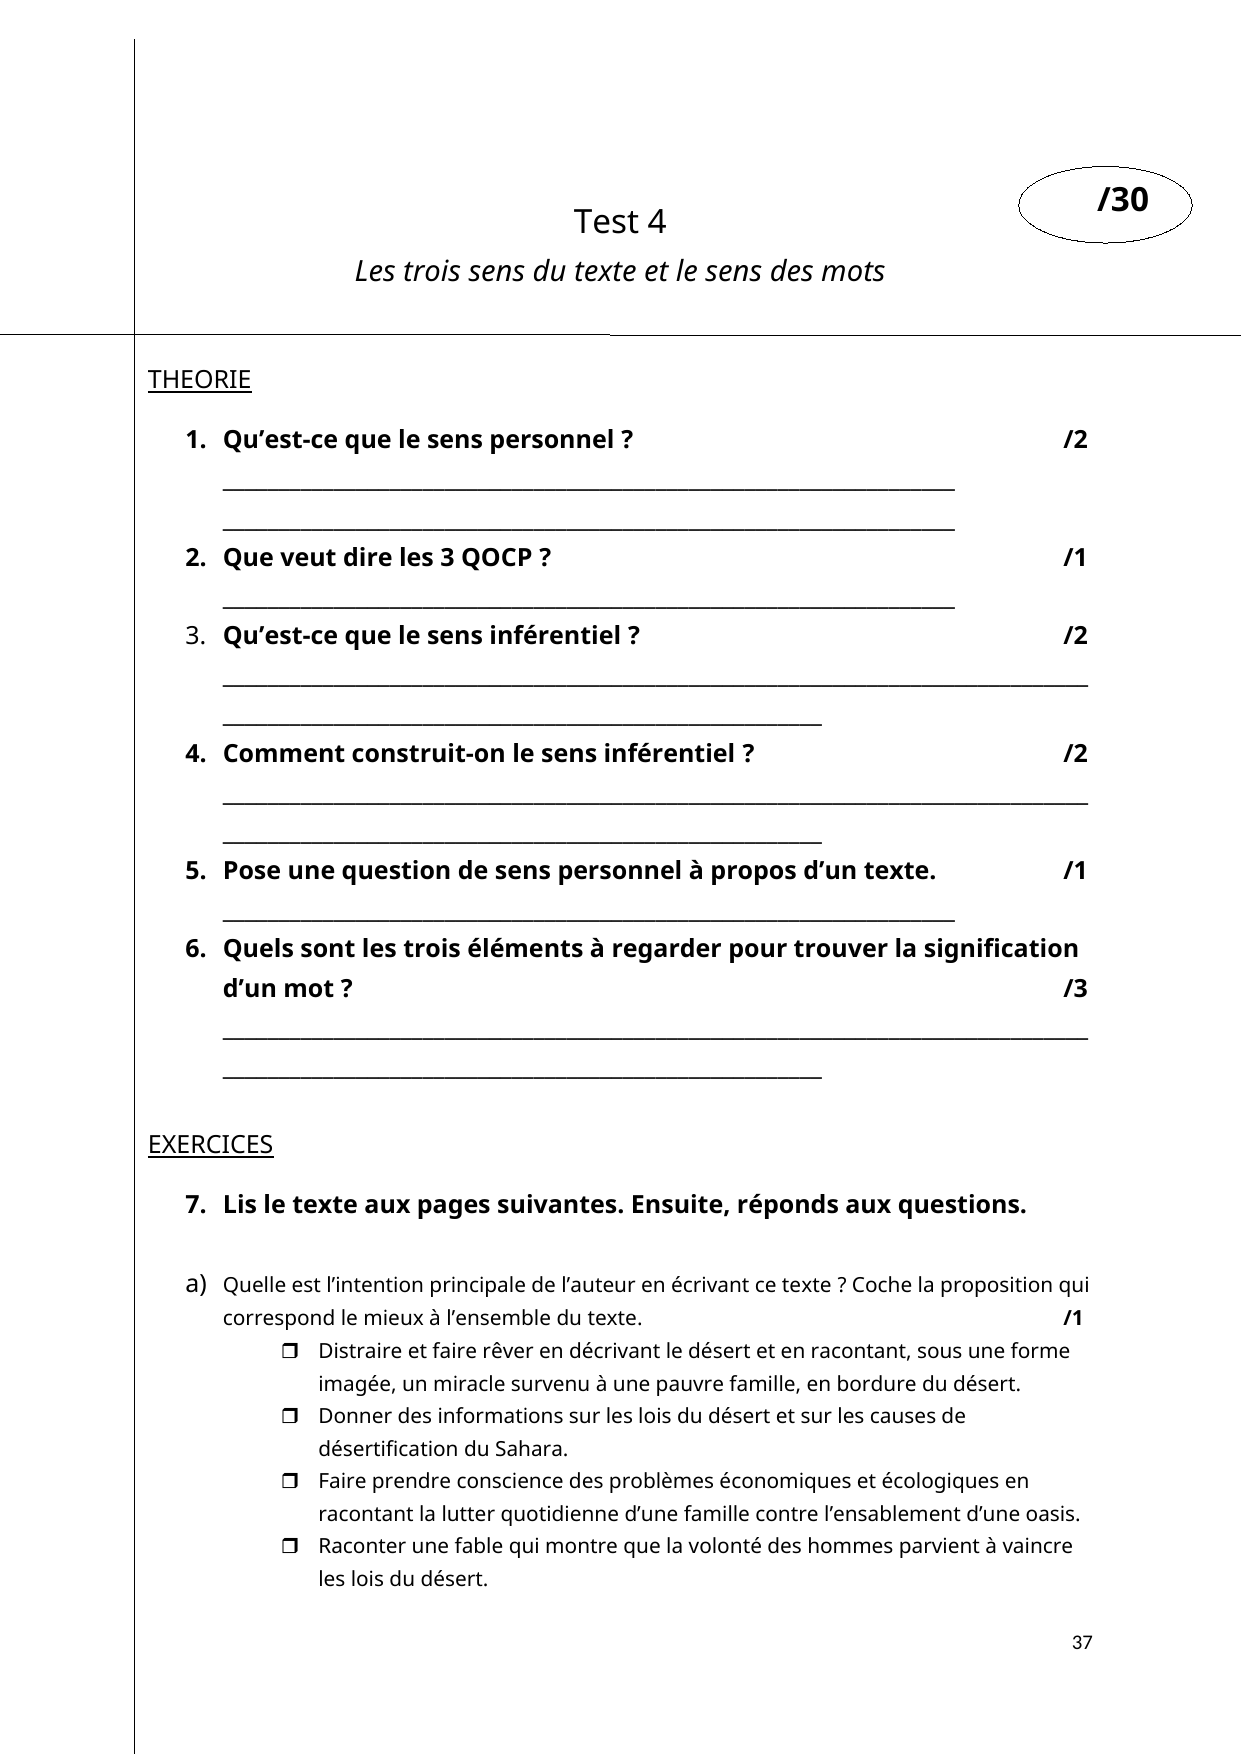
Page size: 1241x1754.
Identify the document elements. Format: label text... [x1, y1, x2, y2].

list __________________________________________________________________ __________________________________________________________________ [223, 461, 1093, 534]
text EXERCICES [148, 1127, 1093, 1161]
list Que veut dire les 3 QOCP ? /1 [185, 539, 1093, 573]
list Qu’est-ce que le sens inférentiel ? /2 ____________________________________________________________________________________________________________________________________ [185, 618, 1093, 730]
list Raconter une fable qui montre que la volonté des hommes parvient à vaincre les lois du désert. [281, 1532, 1093, 1593]
list Comment construit-on le sens inférentiel ? /2 [185, 735, 1093, 769]
list ____________________________________________________________________________________________________________________________________ [223, 774, 1093, 848]
list Quels sont les trois éléments à regarder pour trouver la signification d’un mot ? /3 [185, 931, 1093, 1004]
list ____________________________________________________________________________________________________________________________________ [223, 1009, 1093, 1083]
list __________________________________________________________________ [223, 892, 1093, 926]
list Donner des informations sur les lois du désert et sur les causes de désertification du Sahara. [281, 1401, 1093, 1462]
text Test 4 [148, 198, 1085, 243]
list Quelle est l’intention principale de l’auteur en écrivant ce texte ? Coche la proposition qui correspond le mieux à l’ensemble du texte. /1 [185, 1265, 1093, 1332]
list Distraire et faire rêver en décrivant le désert et en racontant, sous une forme imagée, un miracle survenu à une pauvre famille, en bordure du désert. [281, 1336, 1093, 1397]
list Qu’est-ce que le sens personnel ? /2 [185, 422, 1093, 456]
list Lis le texte aux pages suivantes. Ensuite, réponds aux questions. [185, 1187, 1093, 1221]
list __________________________________________________________________ [223, 578, 1093, 613]
list Pose une question de sens personnel à propos d’un texte. /1 [185, 853, 1093, 887]
list Faire prendre conscience des problèmes économiques et écologiques en racontant la lutter quotidienne d’une famille contre l’ensablement d’une oasis. [281, 1466, 1093, 1527]
text Les trois sens du texte et le sens des mots [148, 250, 1093, 289]
text THEORIE [148, 362, 1093, 396]
